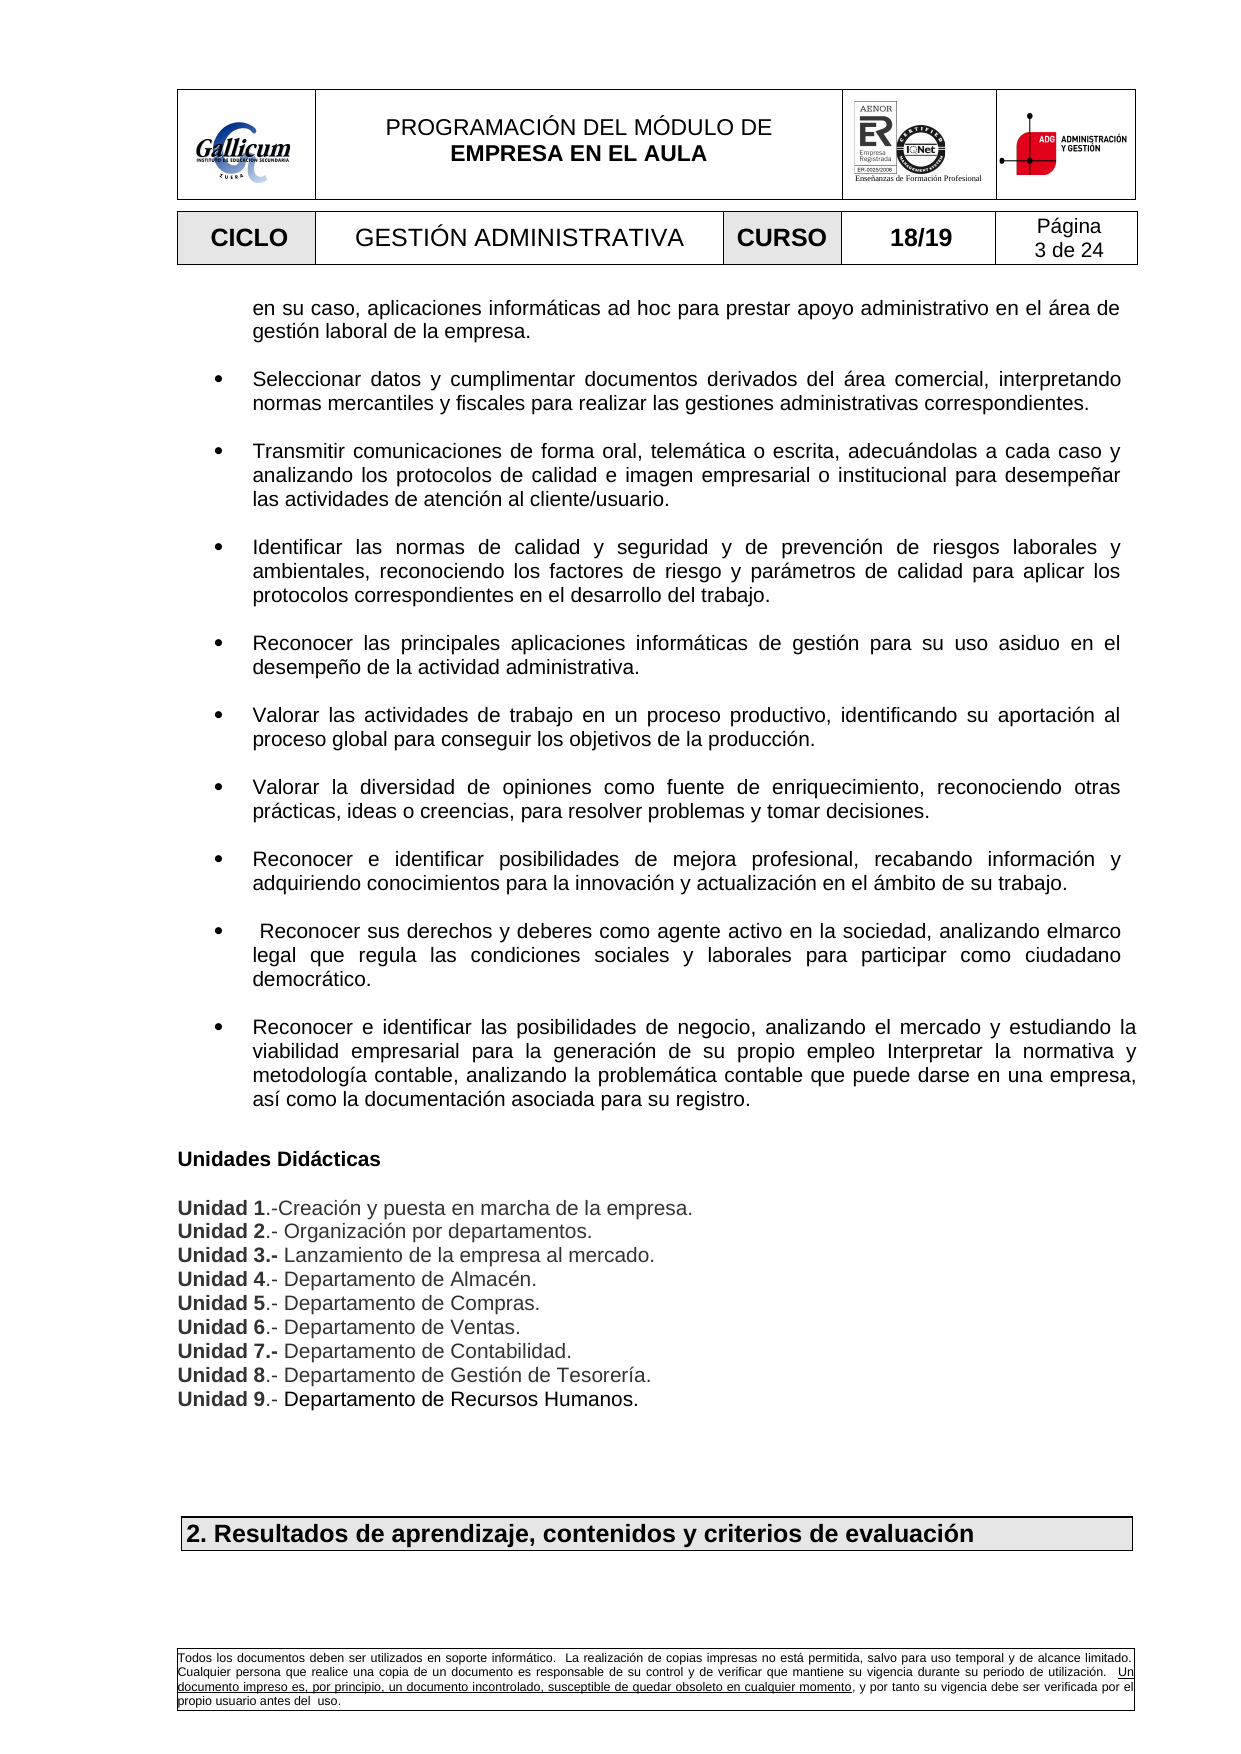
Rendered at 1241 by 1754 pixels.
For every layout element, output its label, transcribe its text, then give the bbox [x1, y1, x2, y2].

subtitle 2. Resultados de aprendizaje, contenidos y criterios de evaluación [182, 1518, 1132, 1550]
list Seleccionar datos y cumplimentar documentos derivados del área comercial, interpretando normas mercantiles y fiscales para realizar las gestiones administrativas correspondientes. [215, 367, 1122, 415]
list Reconocer e identificar las posibilidades de negocio, analizando el mercado y estudiando la viabilidad empresarial para la generación de su propio empleo Interpretar la normativa y metodología contable, analizando la problemática contable que puede darse en una empresa, así como la documentación asociada para su registro. [215, 1015, 1138, 1111]
list Identificar las normas de calidad y seguridad y de prevención de riesgos laborales y ambientales, reconociendo los factores de riesgo y parámetros de calidad para aplicar los protocolos correspondientes en el desarrollo del trabajo. [215, 535, 1122, 607]
picture [854, 101, 946, 174]
text Unidad 6.- Departamento de Ventas. [177, 1315, 1137, 1339]
list Reconocer las principales aplicaciones informáticas de gestión para su uso asiduo en el desempeño de la actividad administrativa. [215, 631, 1122, 679]
list Reconocer e identificar posibilidades de mejora profesional, recabando información y adquiriendo conocimientos para la innovación y actualización en el ámbito de su trabajo. [215, 847, 1122, 895]
text Unidades Didácticas [177, 1147, 1138, 1171]
text Unidad 9.- Departamento de Recursos Humanos. [177, 1387, 1137, 1411]
list Valorar la diversidad de opiniones como fuente de enriquecimiento, reconociendo otras prácticas, ideas o creencias, para resolver problemas y tomar decisiones. [215, 775, 1122, 823]
text Unidad 5.- Departamento de Compras. [177, 1291, 1137, 1315]
text Unidad 3.- Lanzamiento de la empresa al mercado. [177, 1243, 1137, 1267]
text Unidad 7.- Departamento de Contabilidad. [177, 1339, 1137, 1363]
picture [999, 113, 1127, 175]
text Unidad 2.- Organización por departamentos. [177, 1219, 1137, 1243]
picture [196, 112, 290, 183]
text Unidad 4.- Departamento de Almacén. [177, 1267, 1137, 1291]
list Transmitir comunicaciones de forma oral, telemática o escrita, adecuándolas a cada caso y analizando los protocolos de calidad e imagen empresarial o institucional para desempeñar las actividades de atención al cliente/usuario. [215, 439, 1122, 511]
list Reconocer sus derechos y deberes como agente activo en la sociedad, analizando elmarco legal que regula las condiciones sociales y laborales para participar como ciudadano democrático. [215, 919, 1122, 991]
text Unidad 1.-Creación y puesta en marcha de la empresa. [177, 1195, 1137, 1219]
list Valorar las actividades de trabajo en un proceso productivo, identificando su aportación al proceso global para conseguir los objetivos de la producción. [215, 703, 1122, 751]
text Unidad 8.- Departamento de Gestión de Tesorería. [177, 1363, 1137, 1387]
